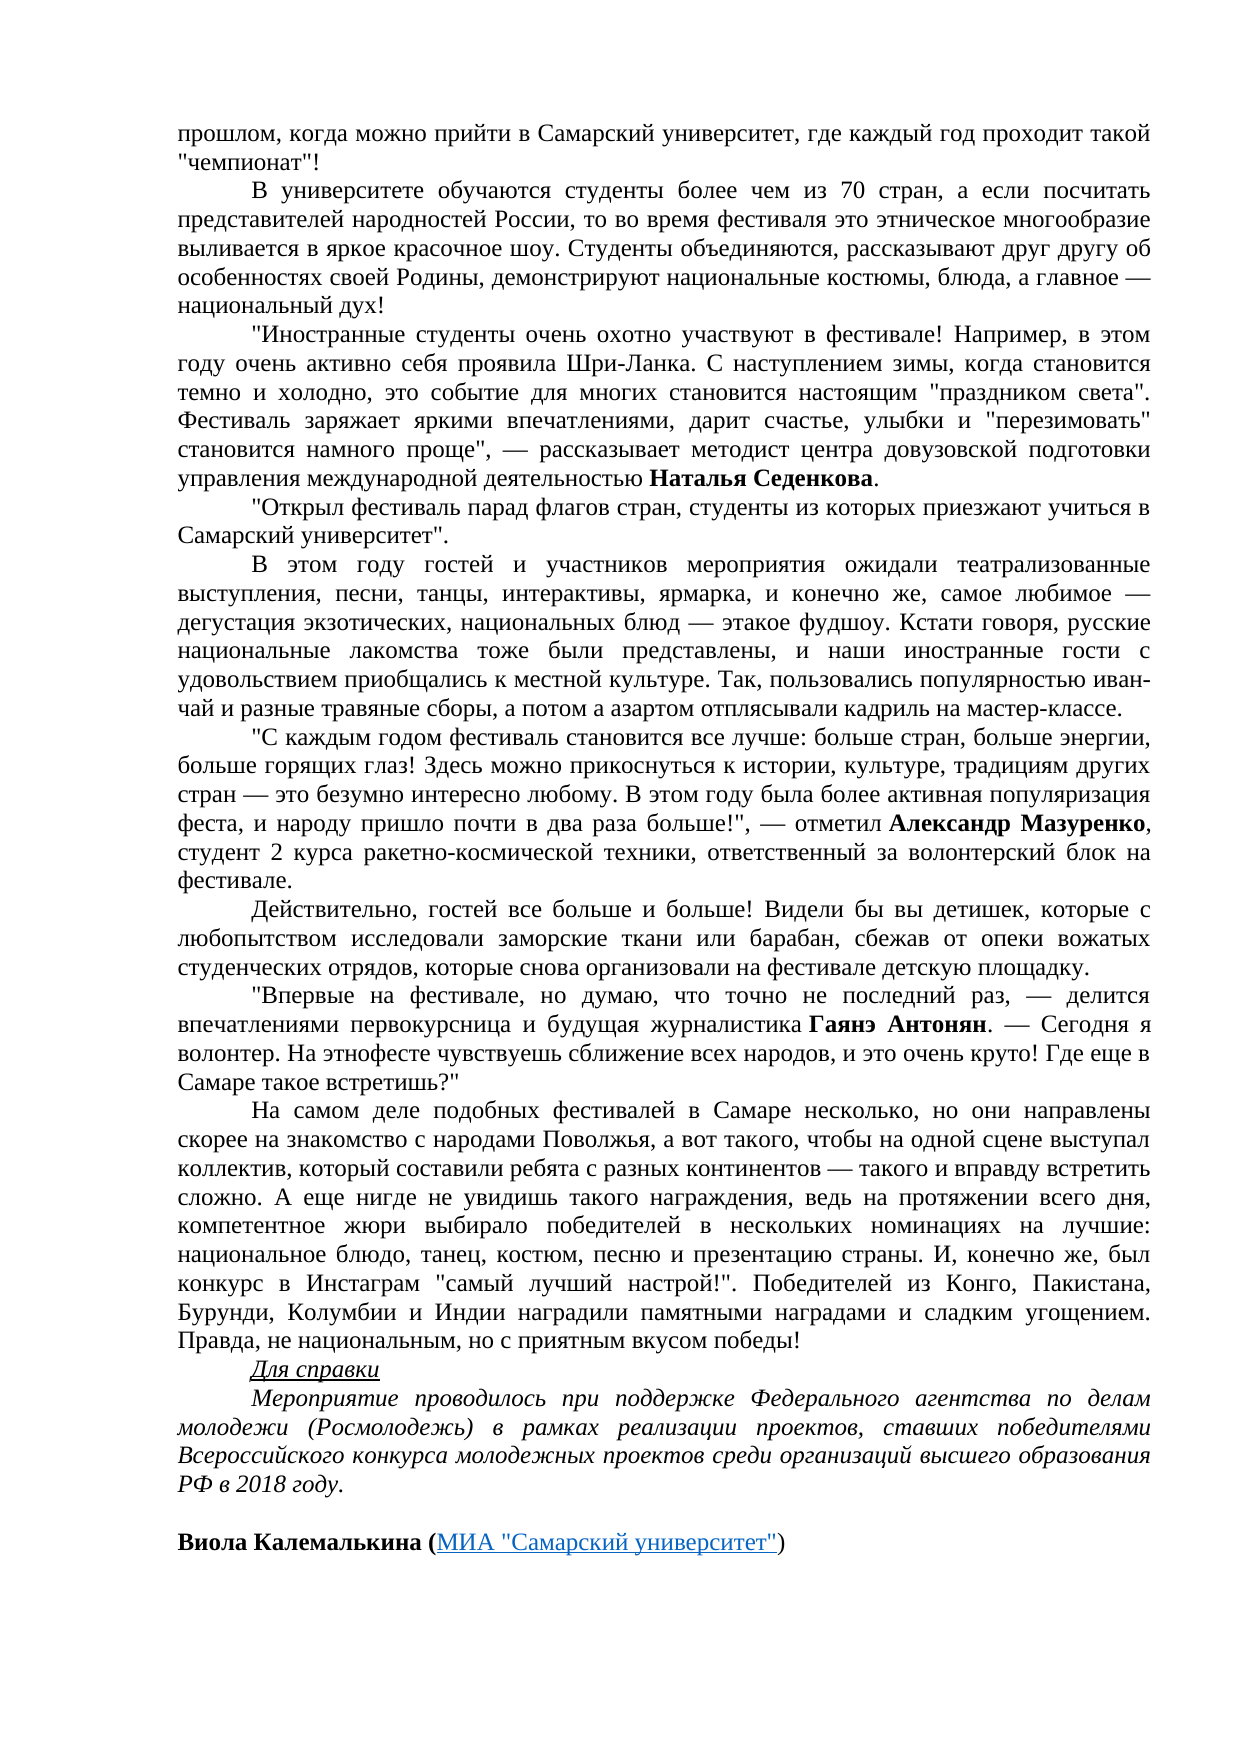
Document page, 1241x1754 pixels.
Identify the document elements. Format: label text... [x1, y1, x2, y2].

text "Открыл фестиваль парад флагов стран, студенты из которых приезжают учиться в Самарский университет". [177, 492, 1152, 549]
text "Впервые на фестивале, но думаю, что точно не последний раз, — делится впечатлениями первокурсница и будущая журналистика Гаянэ Антонян. — Сегодня я волонтер. На этнофесте чувствуешь сближение всех народов, и это очень круто! Где еще в Самаре такое встретишь?" [177, 981, 1152, 1096]
text В университете обучаются студенты более чем из 70 стран, а если посчитать представителей народностей России, то во время фестиваля это этническое многообразие выливается в яркое красочное шоу. Студенты объединяются, рассказывают друг другу об особенностях своей Родины, демонстрируют национальные костюмы, блюда, а главное — национальный дух! [177, 176, 1152, 319]
text В этом году гостей и участников мероприятия ожидали театрализованные выступления, песни, танцы, интерактивы, ярмарка, и конечно же, самое любимое — дегустация экзотических, национальных блюд — этакое фудшоу. Кстати говоря, русские национальные лакомства тоже были представлены, и наши иностранные гости с удовольствием приобщались к местной культуре. Так, пользовались популярностью иван-чай и разные травяные сборы, а потом а азартом отплясывали кадриль на мастер-классе. [177, 549, 1152, 722]
text Для справки [177, 1354, 1152, 1383]
text На самом деле подобных фестивалей в Самаре несколько, но они направлены скорее на знакомство с народами Поволжья, а вот такого, чтобы на одной сцене выступал коллектив, который составили ребята с разных континентов — такого и вправду встретить сложно. А еще нигде не увидишь такого награждения, ведь на протяжении всего дня, компетентное жюри выбирало победителей в нескольких номинациях на лучшие: национальное блюдо, танец, костюм, песню и презентацию страны. И, конечно же, был конкурс в Инстаграм "самый лучший настрой!". Победителей из Конго, Пакистана, Бурунди, Колумбии и Индии наградили памятными наградами и сладким угощением. Правда, не национальным, но с приятным вкусом победы! [177, 1096, 1152, 1354]
text "С каждым годом фестиваль становится все лучше: больше стран, больше энергии, больше горящих глаз! Здесь можно прикоснуться к истории, культуре, традициям других стран — это безумно интересно любому. В этом году была более активная популяризация феста, и народу пришло почти в два раза больше!", — отметил Александр Мазуренко, студент 2 курса ракетно-космической техники, ответственный за волонтерский блок на фестивале. [177, 722, 1152, 894]
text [177, 118, 1152, 176]
text Действительно, гостей все больше и больше! Видели бы вы детишек, которые с любопытством исследовали заморские ткани или барабан, сбежав от опеки вожатых студенческих отрядов, которые снова организовали на фестивале детскую площадку. [177, 894, 1152, 981]
text Виола Калемалькина (МИА "Самарский университет") [177, 1498, 1152, 1556]
text Мероприятие проводилось при поддержке Федерального агентства по делам молодежи (Росмолодежь) в рамках реализации проектов, ставших победителями Всероссийского конкурса молодежных проектов среди организаций высшего образования РФ в 2018 году. [177, 1383, 1152, 1498]
text "Иностранные студенты очень охотно участвуют в фестивале! Например, в этом году очень активно себя проявила Шри-Ланка. С наступлением зимы, когда становится темно и холодно, это событие для многих становится настоящим "праздником света". Фестиваль заряжает яркими впечатлениями, дарит счастье, улыбки и "перезимовать" становится намного проще", — рассказывает методист центра довузовской подготовки управления международной деятельностью Наталья Седенкова. [177, 319, 1152, 492]
